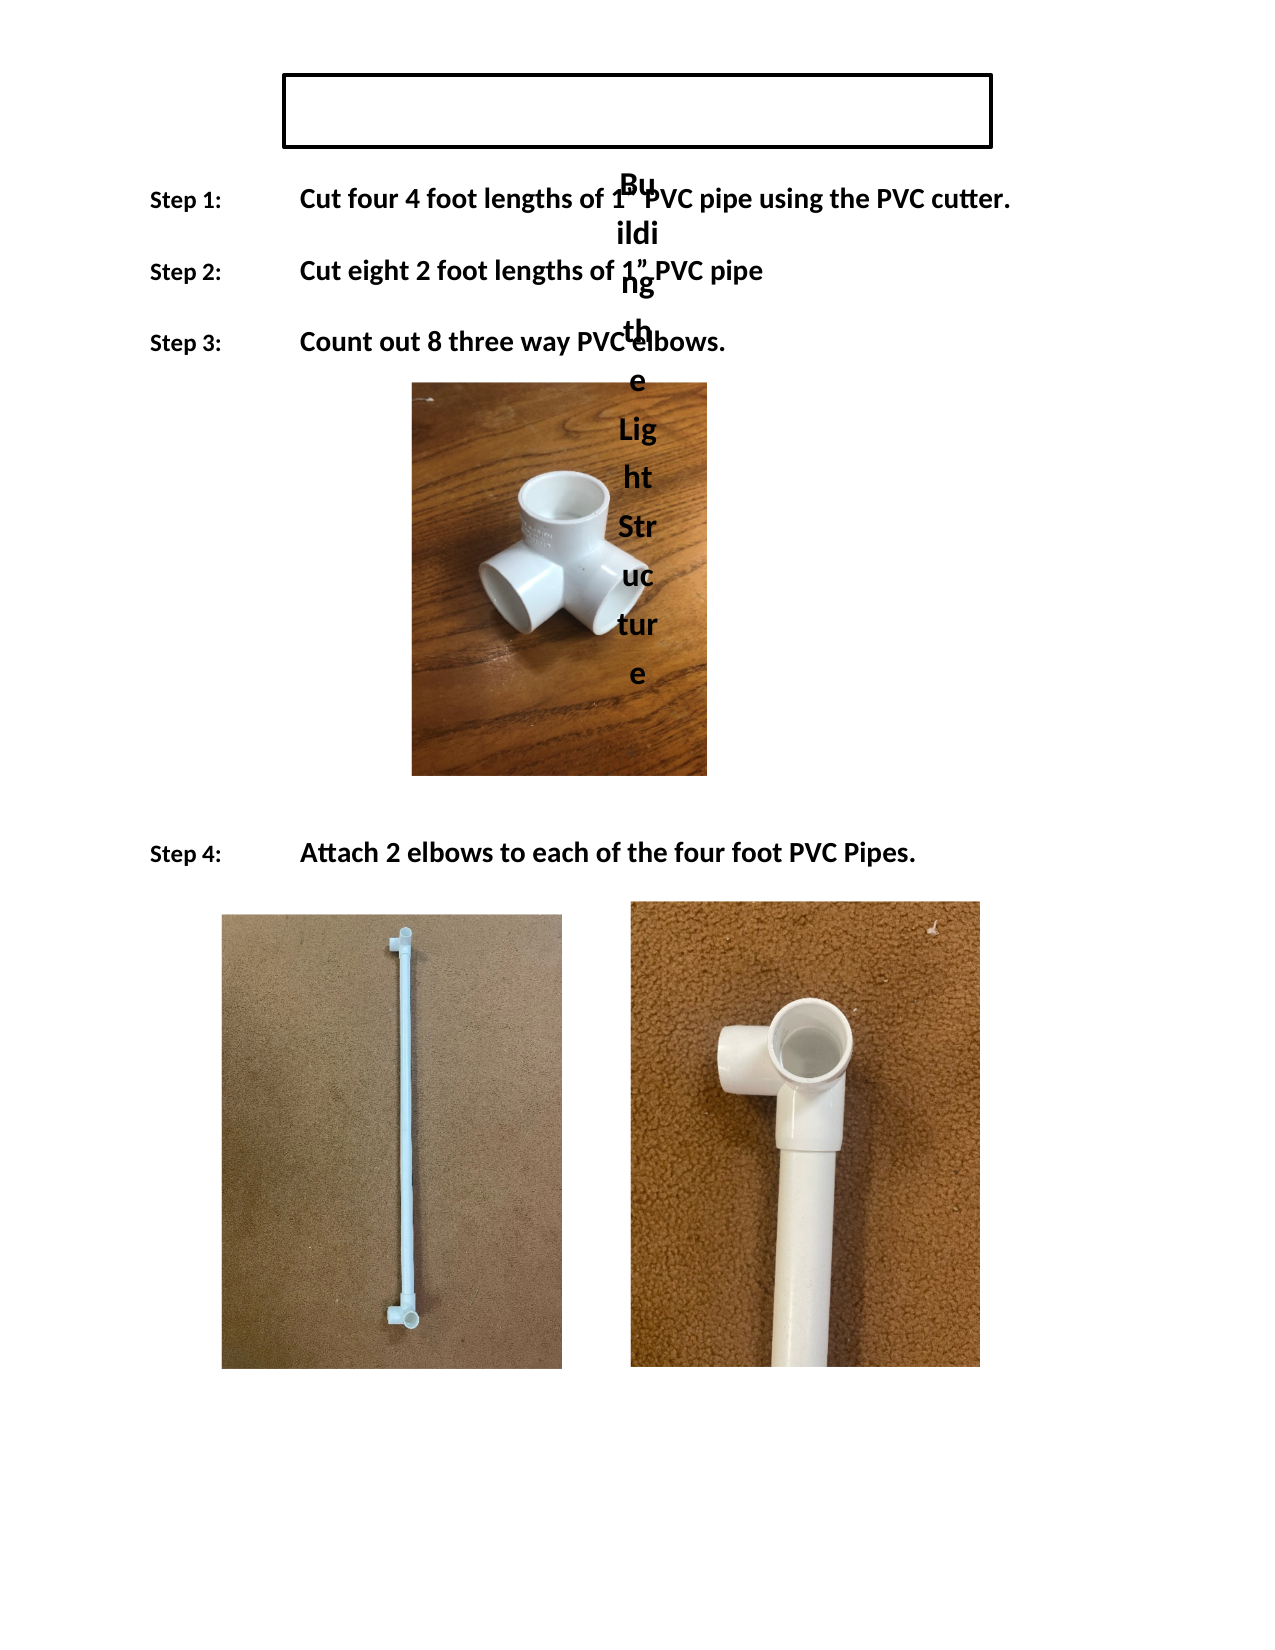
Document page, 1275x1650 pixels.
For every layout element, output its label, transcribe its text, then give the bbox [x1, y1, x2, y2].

picture [631, 902, 980, 1366]
text Step 3: Count out 8 three way PVC elbows. [150, 323, 1125, 359]
text Step 1: Cut four 4 foot lengths of 1” PVC pipe using the PVC cutter. [150, 181, 1125, 216]
picture [412, 383, 707, 775]
picture [222, 915, 562, 1368]
text Step 2: Cut eight 2 foot lengths of 1” PVC pipe [150, 252, 1125, 287]
text Step 4: Attach 2 elbows to each of the four foot PVC Pipes. [150, 834, 1125, 870]
